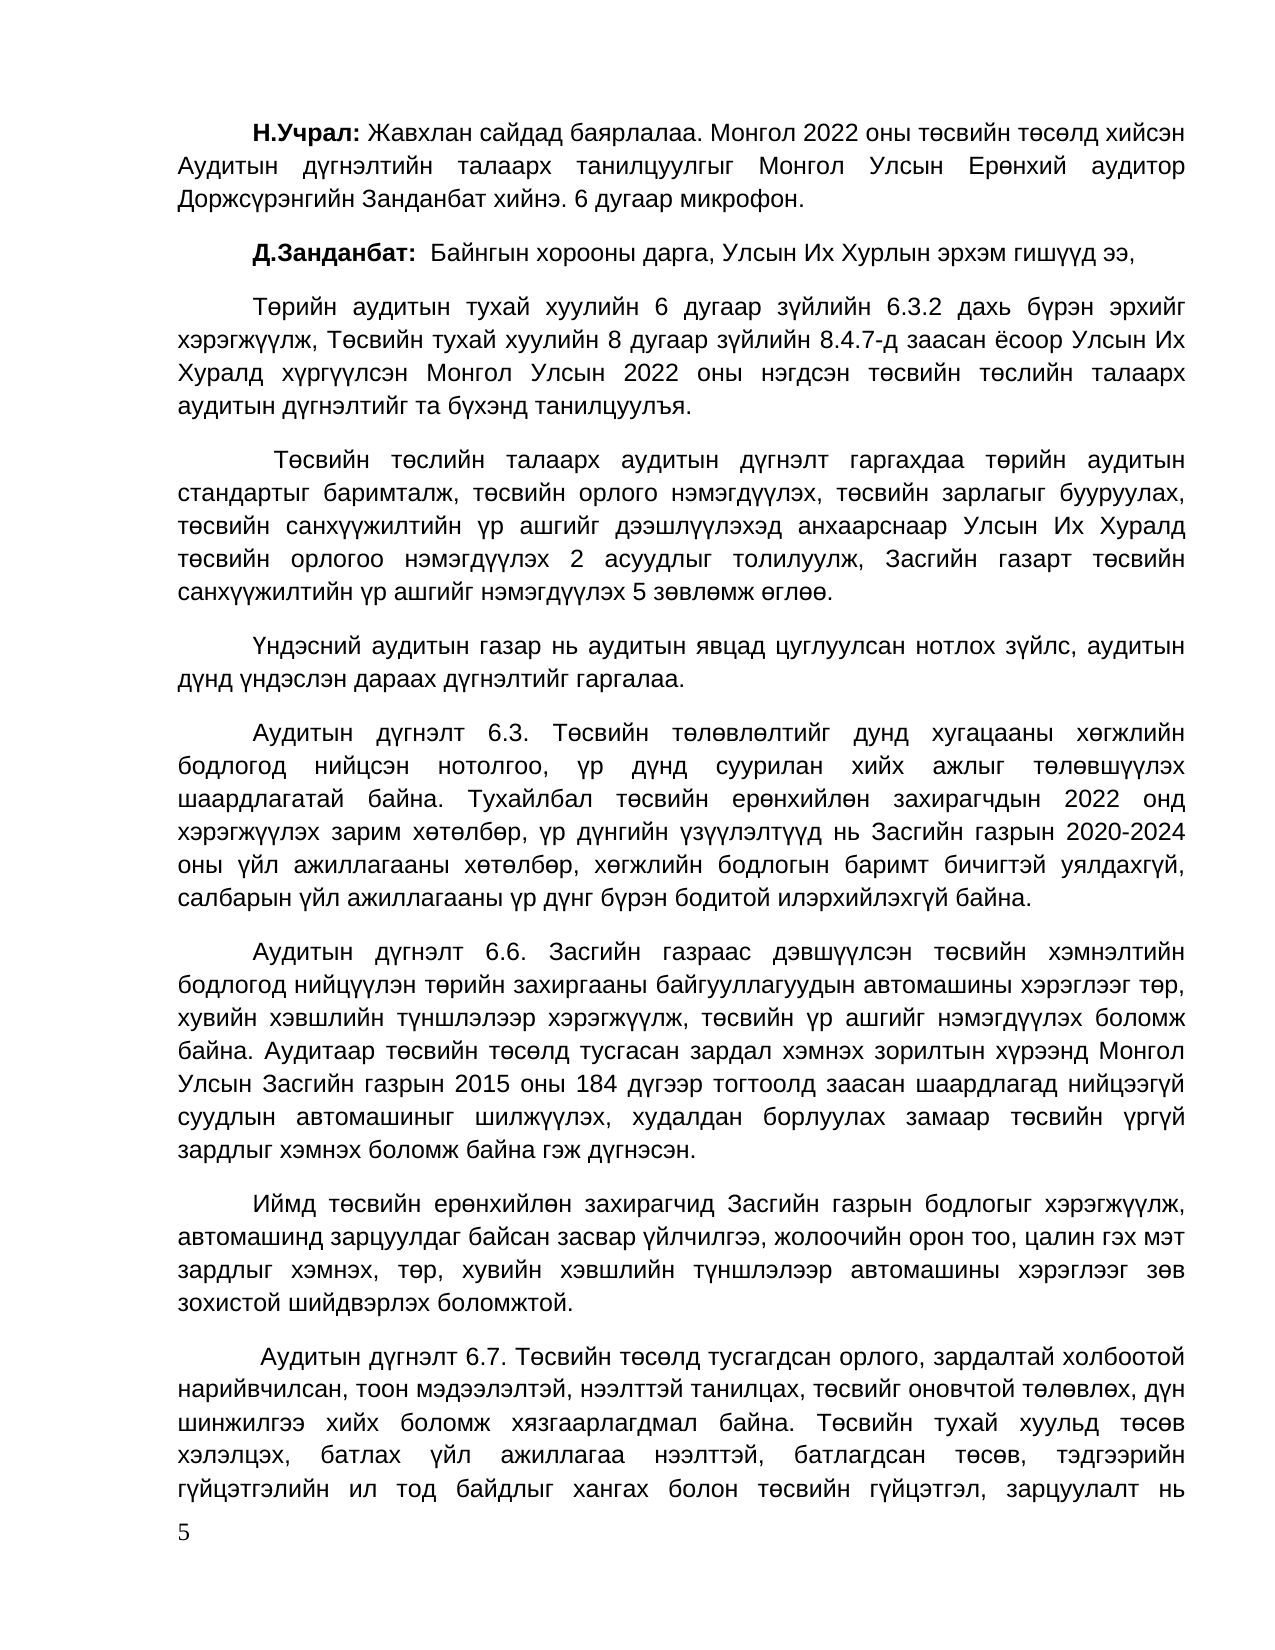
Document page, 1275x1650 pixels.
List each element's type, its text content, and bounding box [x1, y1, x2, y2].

text Иймд төсвийн ерөнхийлөн захирагчид Засгийн газрын бодлогыг хэрэгжүүлж, автомашинд зарцуулдаг байсан засвар үйлчилгээ, жолоочийн орон тоо, цалин гэх мэт зардлыг хэмнэх, төр, хувийн хэвшлийн түншлэлээр автомашины хэрэглээг зөв зохистой шийдвэрлэх боломжтой. [177, 1188, 1186, 1316]
text Төрийн аудитын тухай хуулийн 6 дугаар зүйлийн 6.3.2 дахь бүрэн эрхийг хэрэгжүүлж, Төсвийн тухай хуулийн 8 дугаар зүйлийн 8.4.7-д заасан ёсоор Улсын Их Хуралд хүргүүлсэн Монгол Улсын 2022 оны нэгдсэн төсвийн төслийн талаарх аудитын дүгнэлтийг та бүхэнд танилцуулъя. [177, 292, 1186, 420]
text Үндэсний аудитын газар нь аудитын явцад цуглуулсан нотлох зүйлс, аудитын дүнд үндэслэн дараах дүгнэлтийг гаргалаа. [177, 631, 1186, 692]
text Н.Учрал: Жавхлан сайдад баярлалаа. Монгол 2022 оны төсвийн төсөлд хийсэн Аудитын дүгнэлтийн талаарх танилцуулгыг Монгол Улсын Ерөнхий аудитор Доржсүрэнгийн Занданбат хийнэ. 6 дугаар микрофон. [177, 118, 1186, 213]
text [177, 1341, 1186, 1502]
text Төсвийн төслийн талаарх аудитын дүгнэлт гаргахдаа төрийн аудитын стандартыг баримталж, төсвийн орлого нэмэгдүүлэх, төсвийн зарлагыг бууруулах, төсвийн санхүүжилтийн үр ашгийг дээшлүүлэхэд анхаарснаар Улсын Их Хуралд төсвийн орлогоо нэмэгдүүлэх 2 асуудлыг толилуулж, Засгийн газарт төсвийн санхүүжилтийн үр ашгийг нэмэгдүүлэх 5 зөвлөмж өглөө. [177, 445, 1186, 606]
text Д.Занданбат: Байнгын хорооны дарга, Улсын Их Хурлын эрхэм гишүүд ээ, [177, 238, 1186, 267]
text Аудитын дүгнэлт 6.3. Төсвийн төлөвлөлтийг дунд хугацааны хөгжлийн бодлогод нийцсэн нотолгоо, үр дүнд суурилан хийх ажлыг төлөвшүүлэх шаардлагатай байна. Тухайлбал төсвийн ерөнхийлөн захирагчдын 2022 онд хэрэгжүүлэх зарим хөтөлбөр, үр дүнгийн үзүүлэлтүүд нь Засгийн газрын 2020-2024 оны үйл ажиллагааны хөтөлбөр, хөгжлийн бодлогын баримт бичигтэй уялдахгүй, салбарын үйл ажиллагааны үр дүнг бүрэн бодитой илэрхийлэхгүй байна. [177, 718, 1186, 911]
text Аудитын дүгнэлт 6.6. Засгийн газраас дэвшүүлсэн төсвийн хэмнэлтийн бодлогод нийцүүлэн төрийн захиргааны байгууллагуудын автомашины хэрэглээг төр, хувийн хэвшлийн түншлэлээр хэрэгжүүлж, төсвийн үр ашгийг нэмэгдүүлэх боломж байна. Аудитаар төсвийн төсөлд тусгасан зардал хэмнэх зорилтын хүрээнд Монгол Улсын Засгийн газрын 2015 оны 184 дүгээр тогтоолд заасан шаардлагад нийцээгүй суудлын автомашиныг шилжүүлэх, худалдан борлуулах замаар төсвийн үргүй зардлыг хэмнэх боломж байна гэж дүгнэсэн. [177, 937, 1186, 1163]
